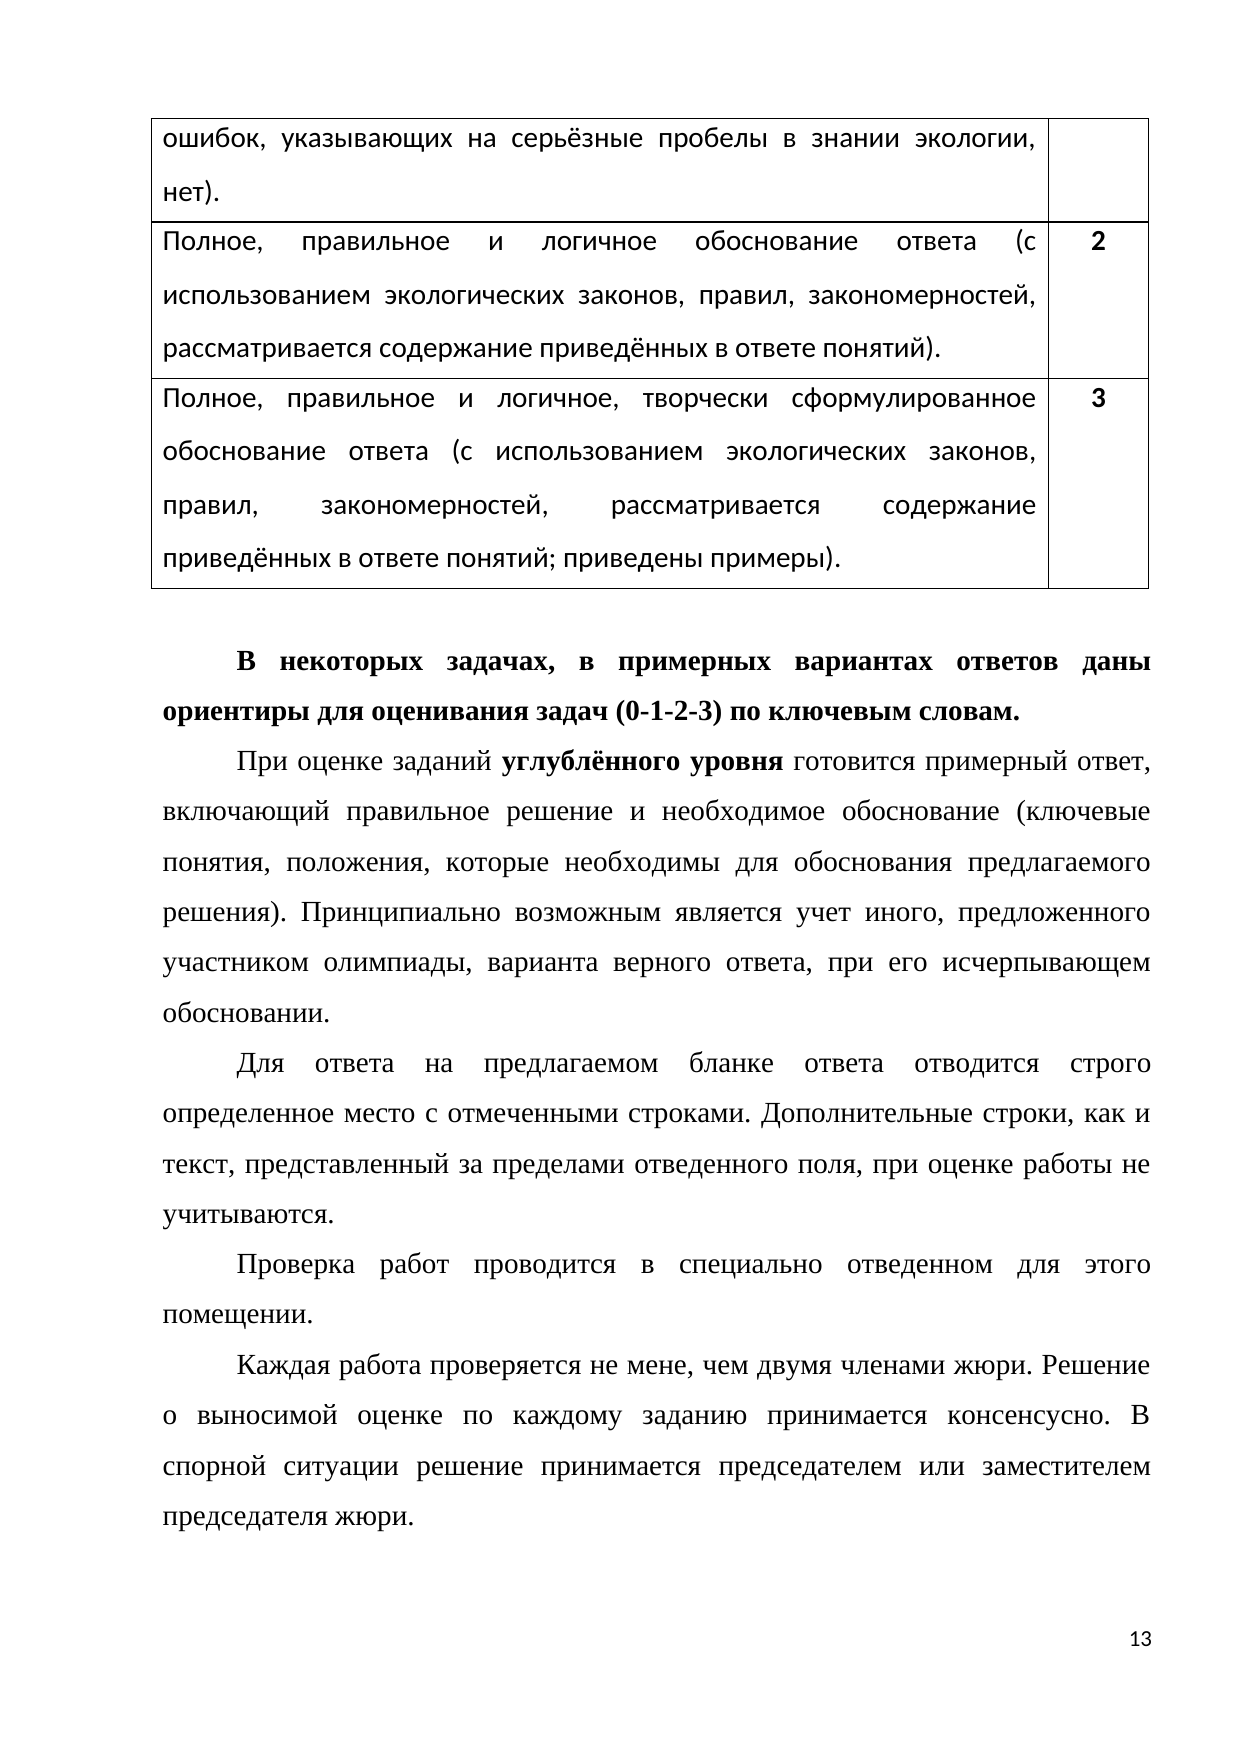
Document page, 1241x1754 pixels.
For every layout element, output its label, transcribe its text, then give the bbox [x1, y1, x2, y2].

text Проверка работ проводится в специально отведенном для этого помещении. [162, 1246, 1152, 1330]
table_cell 2 [1049, 223, 1148, 378]
text Каждая работа проверяется не мене, чем двумя членами жюри. Решение о выносимой оценке по каждому заданию принимается консенсусно. В спорной ситуации решение принимается председателем или заместителем председателя жюри. [162, 1347, 1152, 1531]
table_cell 1 [1049, 119, 1148, 221]
text При оценке заданий углублённого уровня готовится примерный ответ, включающий правильное решение и необходимое обоснование (ключевые понятия, положения, которые необходимы для обоснования предлагаемого решения). Принципиально возможным является учет иного, предложенного участником олимпиады, варианта верного ответа, при его исчерпывающем обосновании. [162, 743, 1152, 1028]
text Для ответа на предлагаемом бланке ответа отводится строго определенное место с отмеченными строками. Дополнительные строки, как и текст, представленный за пределами отведенного поля, при оценке работы не учитываются. [162, 1045, 1152, 1229]
table_cell Полное, правильное и логичное обоснование ответа (с использованием экологических законов, правил, закономерностей, рассматривается содержание приведённых в ответе понятий). [152, 223, 1048, 378]
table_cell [152, 119, 1048, 221]
text В некоторых задачах, в примерных вариантах ответов даны ориентиры для оценивания задач (0-1-2-3) по ключевым словам. [162, 643, 1152, 726]
table_cell 3 [1049, 379, 1148, 588]
table_cell Полное, правильное и логичное, творчески сформулированное обоснование ответа (с использованием экологических законов, правил, закономерностей, рассматривается содержание приведённых в ответе понятий; приведены примеры). [152, 379, 1048, 588]
